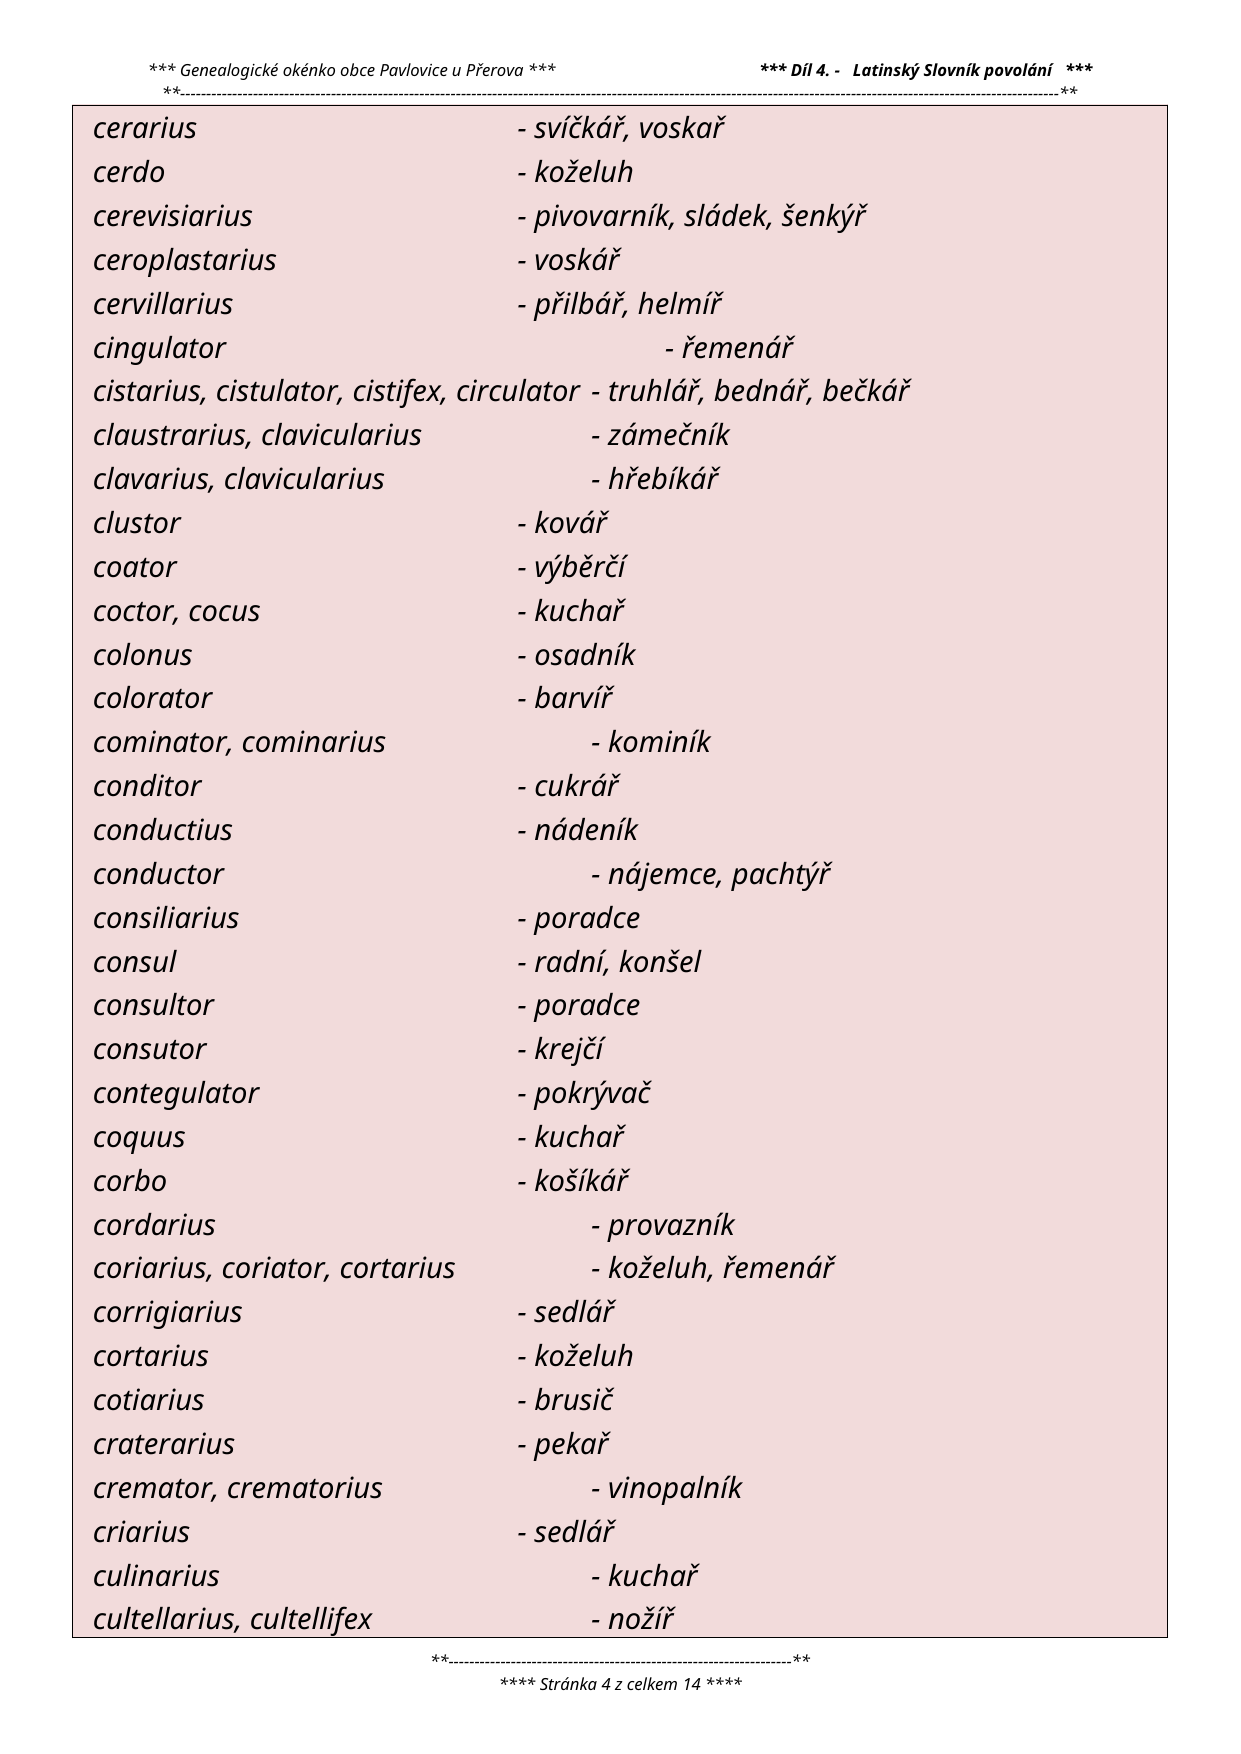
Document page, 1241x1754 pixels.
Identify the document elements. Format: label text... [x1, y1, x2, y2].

text cordarius - provazník [73, 1201, 1167, 1244]
text cingulator - řemenář [73, 324, 1167, 367]
text colonus - osadník [73, 631, 1167, 673]
text consul - radní, konšel [73, 938, 1167, 981]
text coquus - kuchař [73, 1113, 1167, 1156]
text coctor, cocus - kuchař [73, 587, 1167, 630]
text corbo - košíkář [73, 1157, 1167, 1200]
text contegulator - pokrývač [73, 1069, 1167, 1112]
text criarius - sedlář [73, 1508, 1167, 1551]
text culinarius - kuchař [73, 1552, 1167, 1594]
text cerdo - koželuh [73, 148, 1167, 191]
text conductius - nádeník [73, 806, 1167, 849]
text clustor - kovář [73, 499, 1167, 542]
text consutor - krejčí [73, 1025, 1167, 1068]
text cistarius, cistulator, cistifex, circulator - truhlář, bednář, bečkář [73, 368, 1167, 410]
text colorator - barvíř [73, 674, 1167, 717]
text conditor - cukrář [73, 762, 1167, 805]
text consiliarius - poradce [73, 894, 1167, 937]
text coriarius, coriator, cortarius - koželuh, řemenář [73, 1245, 1167, 1287]
text cerarius - svíčkář, voskař [73, 106, 1167, 147]
text craterarius - pekař [73, 1420, 1167, 1463]
text clavarius, clavicularius - hřebíkář [73, 455, 1167, 498]
text cerevisiarius - pivovarník, sládek, šenkýř [73, 192, 1167, 235]
text cervillarius - přilbář, helmíř [73, 280, 1167, 323]
text cotiarius - brusič [73, 1376, 1167, 1419]
text consultor - poradce [73, 982, 1167, 1024]
text cominator, cominarius - kominík [73, 718, 1167, 761]
text conductor - nájemce, pachtýř [73, 850, 1167, 893]
text ceroplastarius - voskář [73, 236, 1167, 279]
text coator - výběrčí [73, 543, 1167, 586]
text cremator, crematorius - vinopalník [73, 1464, 1167, 1507]
text corrigiarius - sedlář [73, 1288, 1167, 1331]
text cultellarius, cultellifex - nožíř [73, 1596, 1167, 1637]
text cortarius - koželuh [73, 1332, 1167, 1375]
text claustrarius, clavicularius - zámečník [73, 411, 1167, 454]
